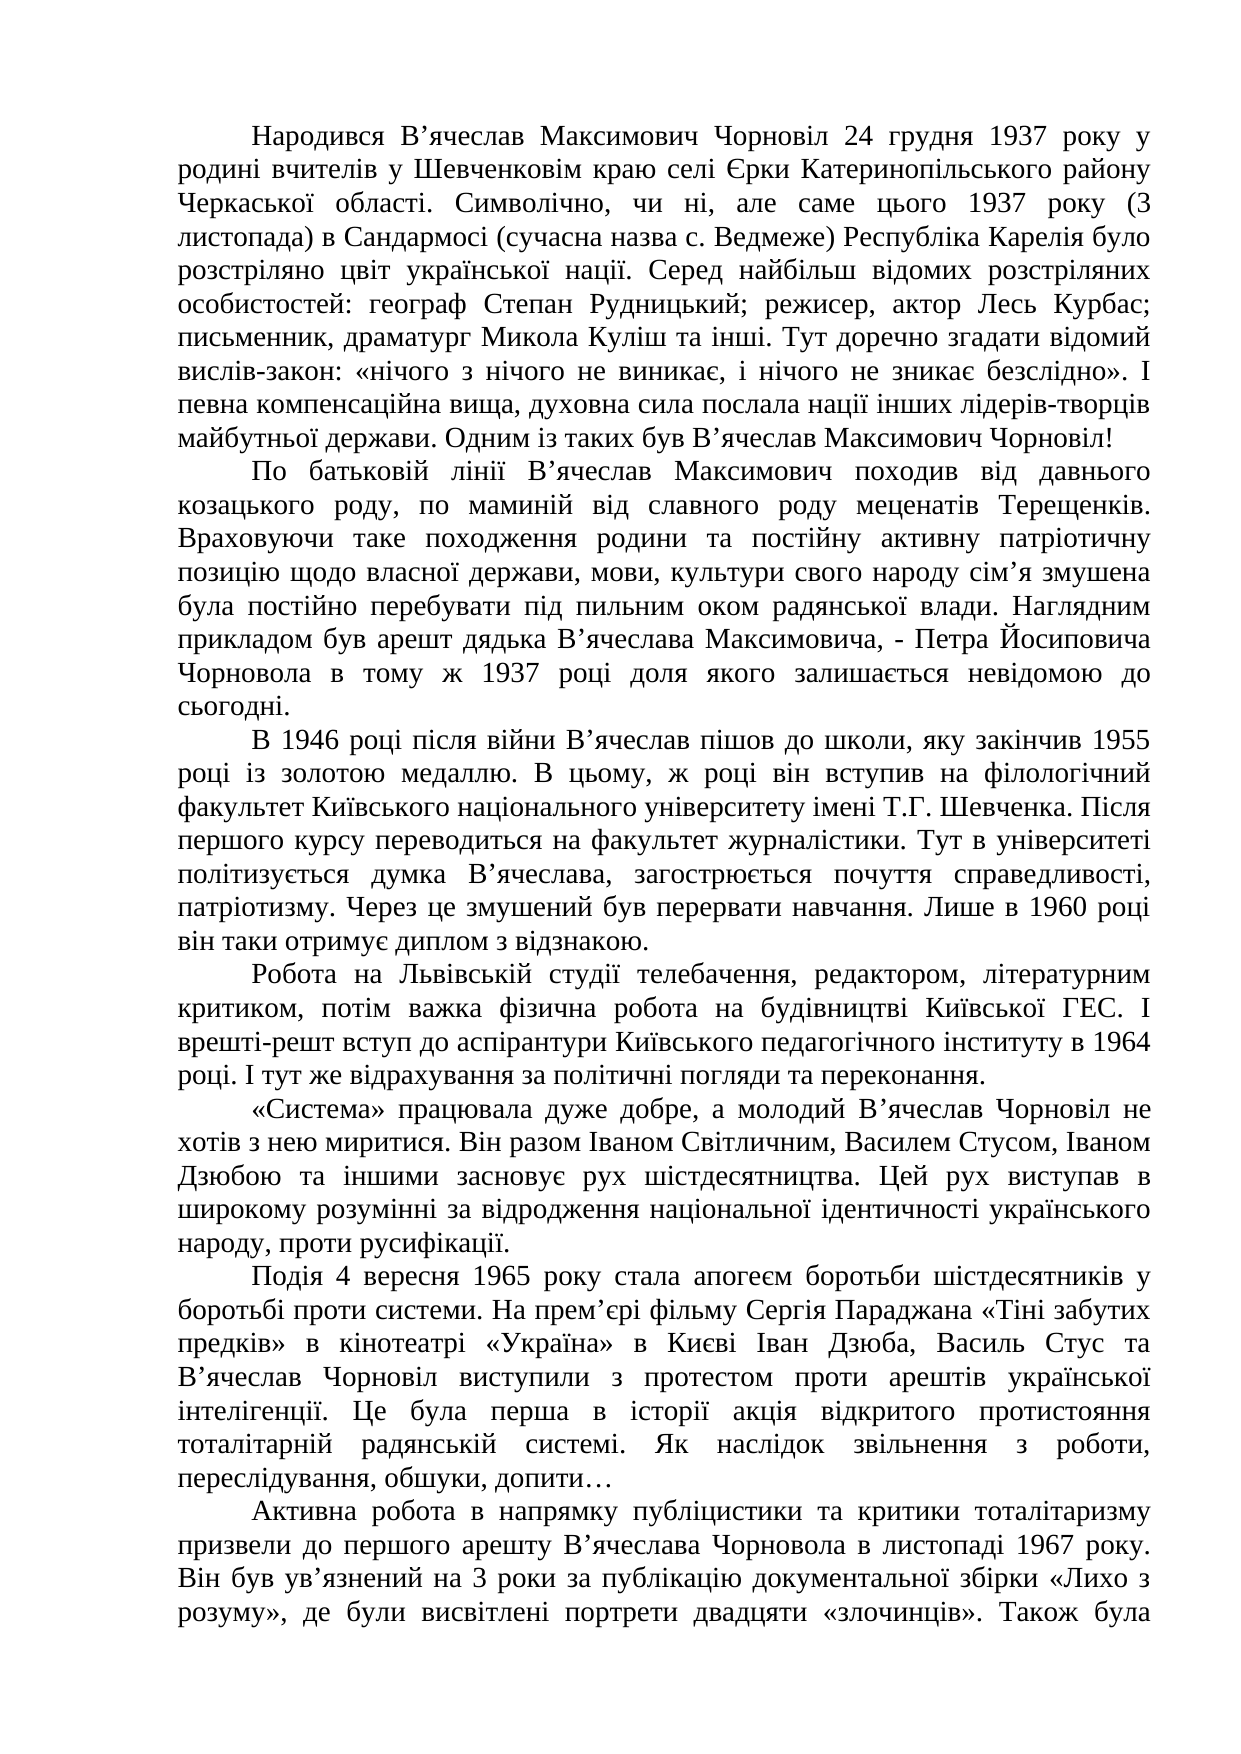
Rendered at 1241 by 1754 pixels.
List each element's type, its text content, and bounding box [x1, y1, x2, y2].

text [177, 1493, 1152, 1627]
text Робота на Львівській студії телебачення, редактором, літературним критиком, потім важка фізична робота на будівництві Київської ГЕС. І врешті-решт вступ до аспірантури Київського педагогічного інституту в 1964 році. І тут же відрахування за політичні погляди та переконання. [177, 957, 1152, 1091]
text В 1946 році після війни В’ячеслав пішов до школи, яку закінчив 1955 році із золотою медаллю. В цьому, ж році він вступив на філологічний факультет Київського національного університету імені Т.Г. Шевченка. Після першого курсу переводиться на факультет журналістики. Тут в університеті політизується думка В’ячеслава, загострюється почуття справедливості, патріотизму. Через це змушений був перервати навчання. Лише в 1960 році він таки отримує диплом з відзнакою. [177, 722, 1152, 957]
text «Система» працювала дуже добре, а молодий В’ячеслав Чорновіл не хотів з нею миритися. Він разом Іваном Світличним, Василем Стусом, Іваном Дзюбою та іншими засновує рух шістдесятництва. Цей рух виступав в широкому розумінні за відродження національної ідентичності українського народу, проти русифікації. [177, 1091, 1152, 1258]
text Народився В’ячеслав Максимович Чорновіл 24 грудня 1937 року у родині вчителів у Шевченковім краю селі Єрки Катеринопільського району Черкаської області. Символічно, чи ні, але саме цього 1937 року (3 листопада) в Сандармосі (сучасна назва с. Ведмеже) Республіка Карелія було розстріляно цвіт української нації. Серед найбільш відомих розстріляних особистостей: географ Степан Рудницький; режисер, актор Лесь Курбас; письменник, драматург Микола Куліш та інші. Тут доречно згадати відомий вислів-закон: «нічого з нічого не виникає, і нічого не зникає безслідно». І певна компенсаційна вища, духовна сила послала нації інших лідерів-творців майбутньої держави. Одним із таких був В’ячеслав Максимович Чорновіл! [177, 118, 1152, 453]
text По батьковій лінії В’ячеслав Максимович походив від давнього козацького роду, по маминій від славного роду меценатів Терещенків. Враховуючи таке походження родини та постійну активну патріотичну позицію щодо власної держави, мови, культури свого народу сім’я змушена була постійно перебувати під пильним оком радянської влади. Наглядним прикладом був арешт дядька В’ячеслава Максимовича, - Петра Йосиповича Чорновола в тому ж 1937 році доля якого залишається невідомою до сьогодні. [177, 453, 1152, 722]
text Подія 4 вересня 1965 року стала апогеєм боротьби шістдесятників у боротьбі проти системи. На прем’єрі фільму Сергія Параджана «Тіні забутих предків» в кінотеатрі «Україна» в Києві Іван Дзюба, Василь Стус та В’ячеслав Чорновіл виступили з протестом проти арештів української інтелігенції. Це була перша в історії акція відкритого протистояння тоталітарній радянській системі. Як наслідок звільнення з роботи, переслідування, обшуки, допити… [177, 1258, 1152, 1493]
